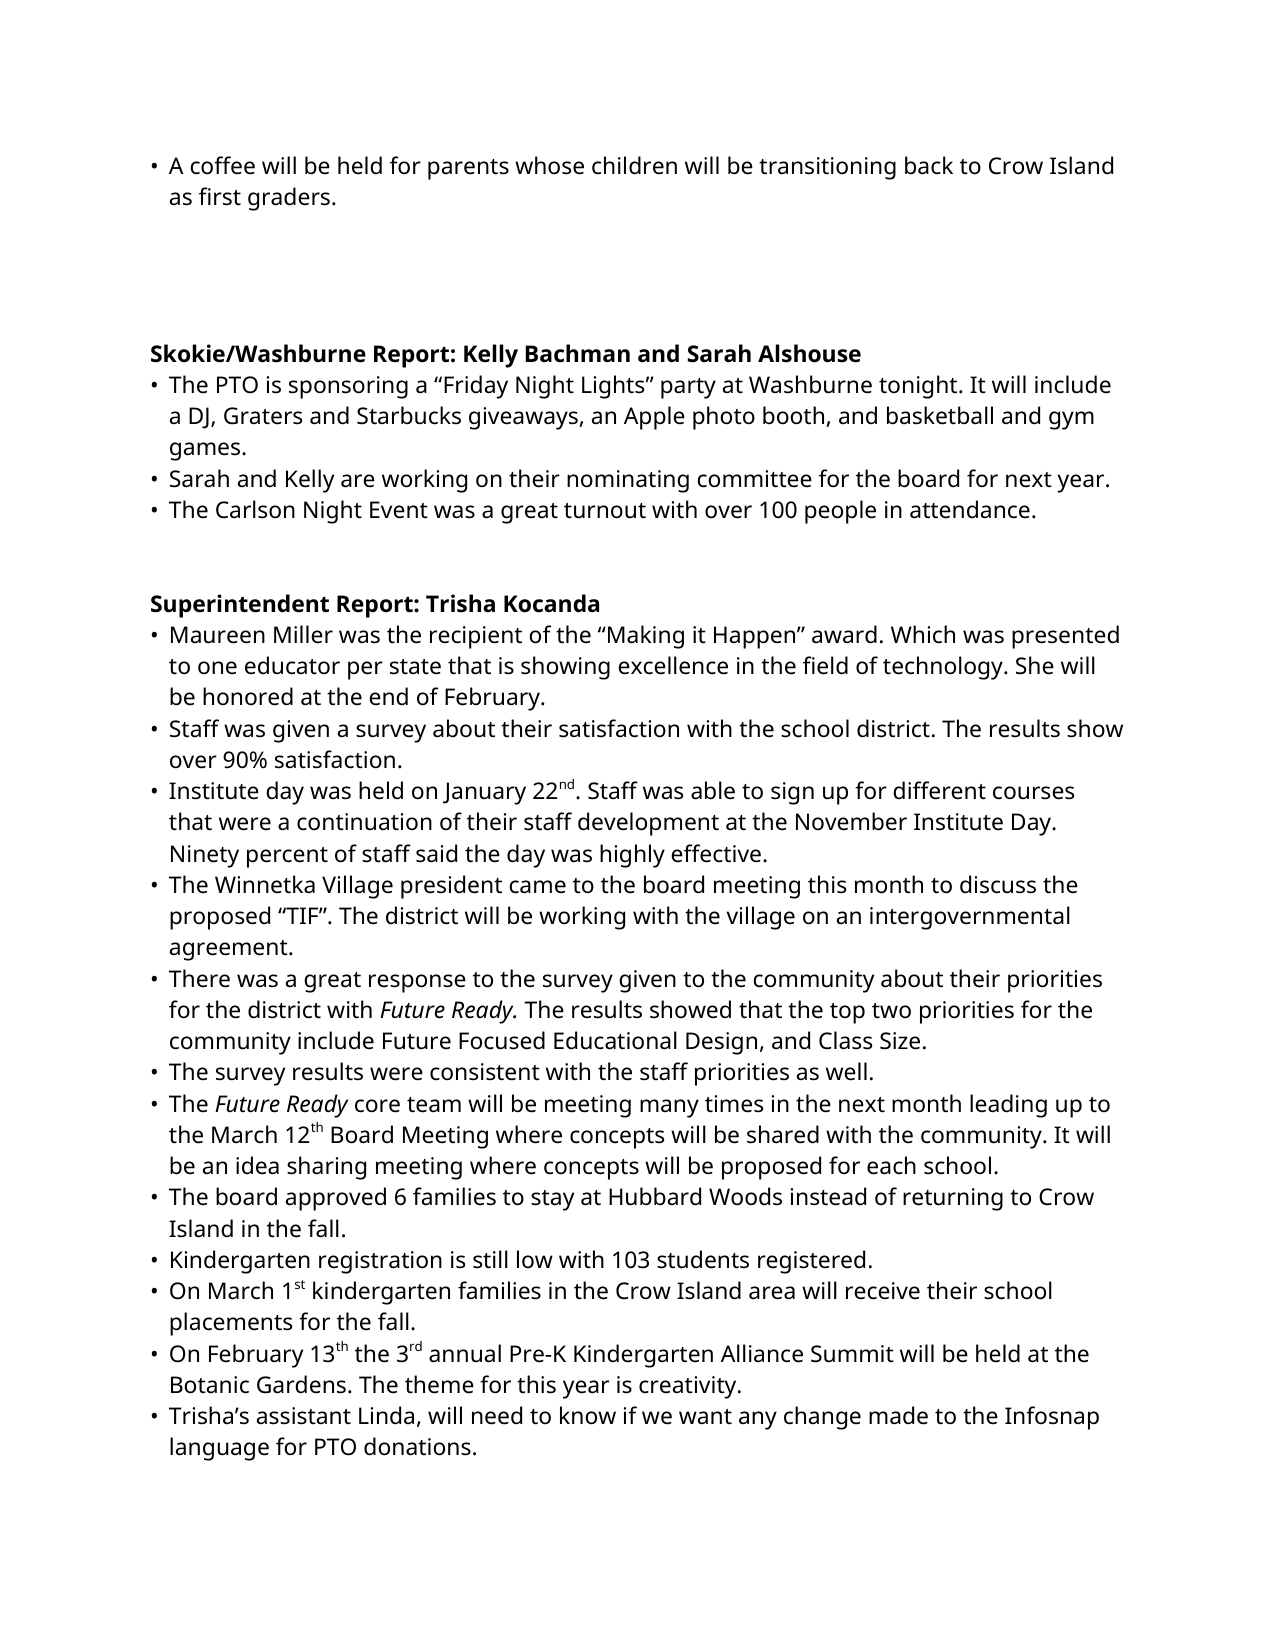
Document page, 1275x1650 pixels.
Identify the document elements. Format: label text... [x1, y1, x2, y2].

list Maureen Miller was the recipient of the “Making it Happen” award. Which was presented to one educator per state that is showing excellence in the field of technology. She will be honored at the end of February. [150, 619, 1125, 712]
list Sarah and Kelly are working on their nominating committee for the board for next year. [150, 462, 1125, 494]
list On March 1st kindergarten families in the Crow Island area will receive their school placements for the fall. [150, 1275, 1125, 1337]
list The Carlson Night Event was a great turnout with over 100 people in attendance. [150, 494, 1125, 525]
list Kindergarten registration is still low with 103 students registered. [150, 1244, 1125, 1275]
list There was a great response to the survey given to the community about their priorities for the district with Future Ready. The results showed that the top two priorities for the community include Future Focused Educational Design, and Class Size. [150, 962, 1125, 1056]
list The Winnetka Village president came to the board meeting this month to discuss the proposed “TIF”. The district will be working with the village on an intergovernmental agreement. [150, 869, 1125, 962]
list On February 13th the 3rd annual Pre-K Kindergarten Alliance Summit will be held at the Botanic Gardens. The theme for this year is creativity. [150, 1337, 1125, 1400]
list Staff was given a survey about their satisfaction with the school district. The results show over 90% satisfaction. [150, 712, 1125, 775]
text Skokie/Washburne Report: Kelly Bachman and Sarah Alshouse [150, 337, 1125, 369]
list The survey results were consistent with the staff priorities as well. [150, 1056, 1125, 1087]
list Institute day was held on January 22nd. Staff was able to sign up for different courses that were a continuation of their staff development at the November Institute Day. Ninety percent of staff said the day was highly effective. [150, 775, 1125, 869]
list The board approved 6 families to stay at Hubbard Woods instead of returning to Crow Island in the fall. [150, 1181, 1125, 1244]
list The PTO is sponsoring a “Friday Night Lights” party at Washburne tonight. It will include a DJ, Graters and Starbucks giveaways, an Apple photo booth, and basketball and gym games. [150, 369, 1125, 462]
list The Future Ready core team will be meeting many times in the next month leading up to the March 12th Board Meeting where concepts will be shared with the community. It will be an idea sharing meeting where concepts will be proposed for each school. [150, 1087, 1125, 1181]
text Superintendent Report: Trisha Kocanda [150, 587, 1125, 619]
list Trisha’s assistant Linda, will need to know if we want any change made to the Infosnap language for PTO donations. [150, 1400, 1125, 1462]
list A coffee will be held for parents whose children will be transitioning back to Crow Island as first graders. [150, 150, 1125, 212]
